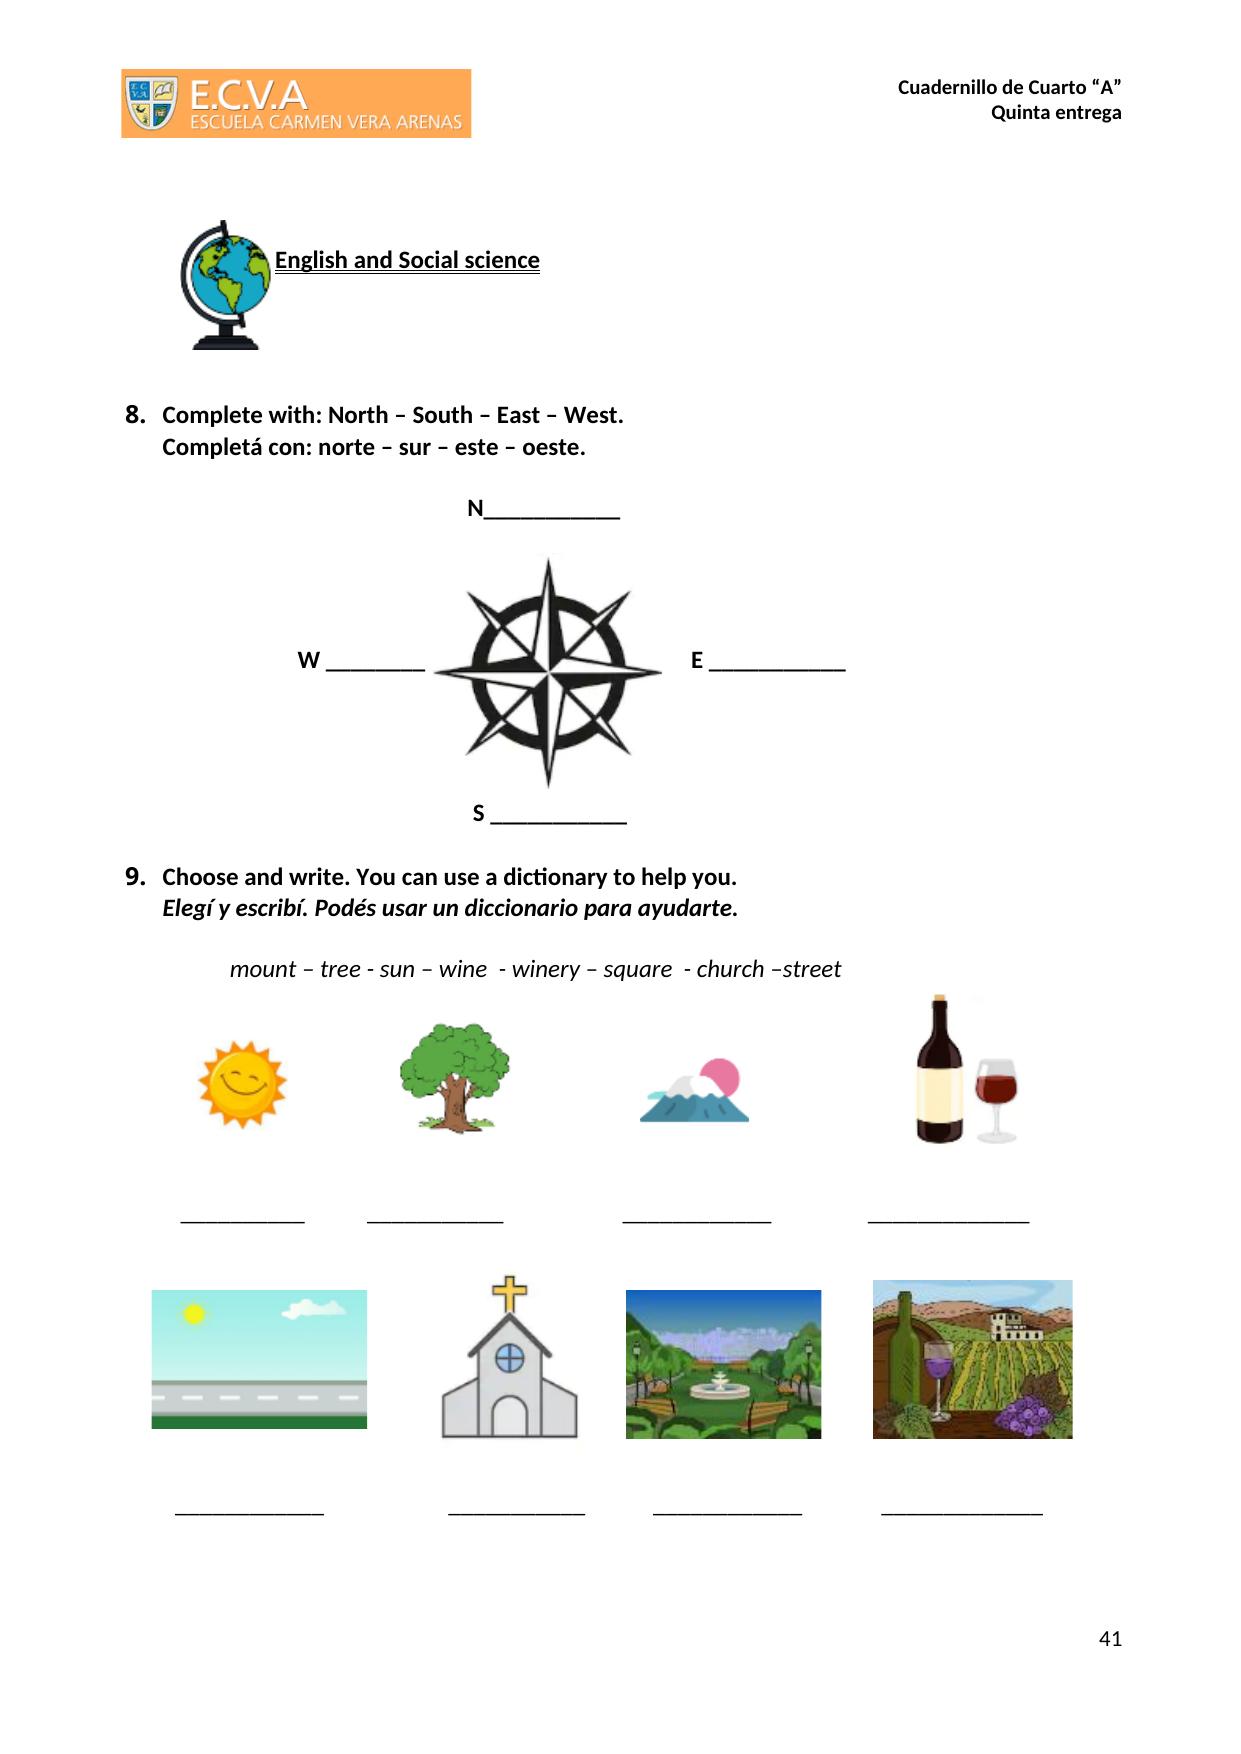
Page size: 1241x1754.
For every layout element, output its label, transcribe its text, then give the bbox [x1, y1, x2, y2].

text mount – tree - sun – wine - winery – square - church –street [229, 953, 1122, 984]
text S ___________ [229, 797, 1122, 828]
picture [873, 1280, 1073, 1439]
picture [121, 69, 472, 138]
text Elegí y escribí. Podés usar un diccionario para ayudarte. [162, 892, 1122, 923]
list Choose and write. You can use a dictionary to help you. [125, 858, 1122, 892]
text Completá con: norte – sur – este – oeste. [162, 431, 1122, 461]
picture [422, 1267, 598, 1452]
picture [388, 1020, 522, 1138]
picture [913, 987, 1023, 1147]
text __________ ___________ ____________ _____________ [118, 1196, 1122, 1226]
picture [180, 220, 274, 350]
text ____________ ___________ ____________ _____________ [118, 1488, 1122, 1519]
picture [626, 1290, 822, 1439]
text English and Social science [274, 244, 1122, 275]
picture [640, 1036, 750, 1146]
picture [194, 1028, 296, 1138]
text W ________ E ___________ [663, 644, 1122, 675]
text W ________ E ___________ [229, 644, 433, 675]
picture [433, 553, 663, 789]
text N___________ [229, 492, 1122, 522]
list Complete with: North – South – East – West. [125, 397, 1122, 431]
picture [151, 1290, 368, 1429]
